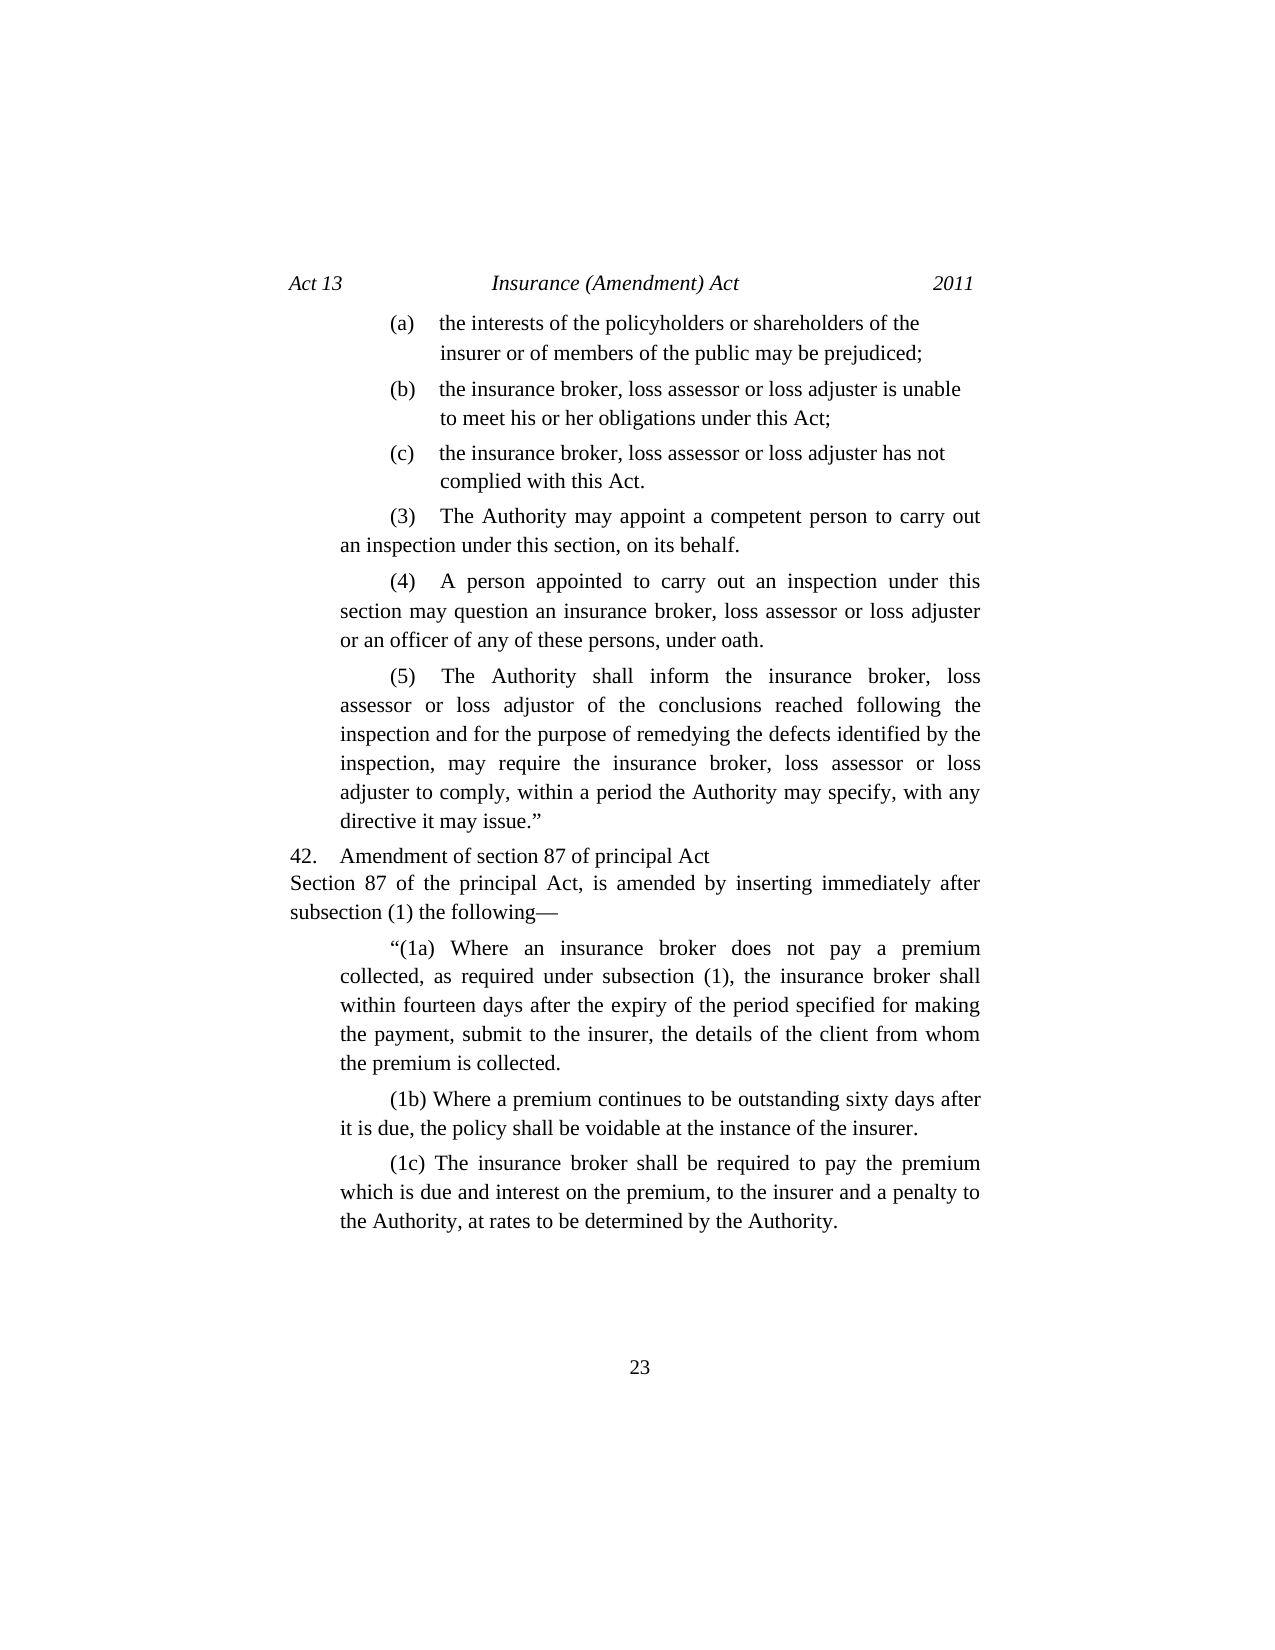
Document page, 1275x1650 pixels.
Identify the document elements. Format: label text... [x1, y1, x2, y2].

text (1c) The insurance broker shall be required to pay the premium which is due and interest on the premium, to the insurer and a penalty to the Authority, at rates to be determined by the Authority. [340, 1147, 982, 1234]
text (1b) Where a premium continues to be outstanding sixty days after it is due, the policy shall be voidable at the instance of the insurer. [340, 1083, 982, 1141]
list the interests of the policyholders or shareholders of the insurer or of members of the public may be prejudiced; [390, 306, 982, 366]
text 23 [291, 1358, 988, 1378]
text “(1a) Where an insurance broker does not pay a premium collected, as required under subsection (1), the insurance broker shall within fourteen days after the expiry of the period specified for making the payment, submit to the insurer, the details of the client from whom the premium is collected. [340, 932, 982, 1077]
list the insurance broker, loss assessor or loss adjuster is unable to meet his or her obligations under this Act; [390, 374, 982, 431]
text Section 87 of the principal Act, is amended by inserting immediately after subsection (1) the following— [290, 868, 982, 926]
list The Authority may appoint a competent person to carry out an inspection under this section, on its behalf. [340, 500, 982, 559]
list A person appointed to carry out an inspection under this section may question an insurance broker, loss assessor or loss adjuster or an officer of any of these persons, under oath. [340, 565, 982, 653]
subtitle Amendment of section 87 of principal Act [290, 846, 986, 868]
list The Authority shall inform the insurance broker, loss assessor or loss adjustor of the conclusions reached following the inspection and for the purpose of remedying the defects identified by the inspection, may require the insurance broker, loss assessor or loss adjuster to comply, within a period the Authority may specify, with any directive it may issue.” [340, 660, 982, 834]
list the insurance broker, loss assessor or loss adjuster has not complied with this Act. [390, 437, 982, 494]
text Act 13 Insurance (Amendment) Act 2011 [289, 273, 988, 295]
